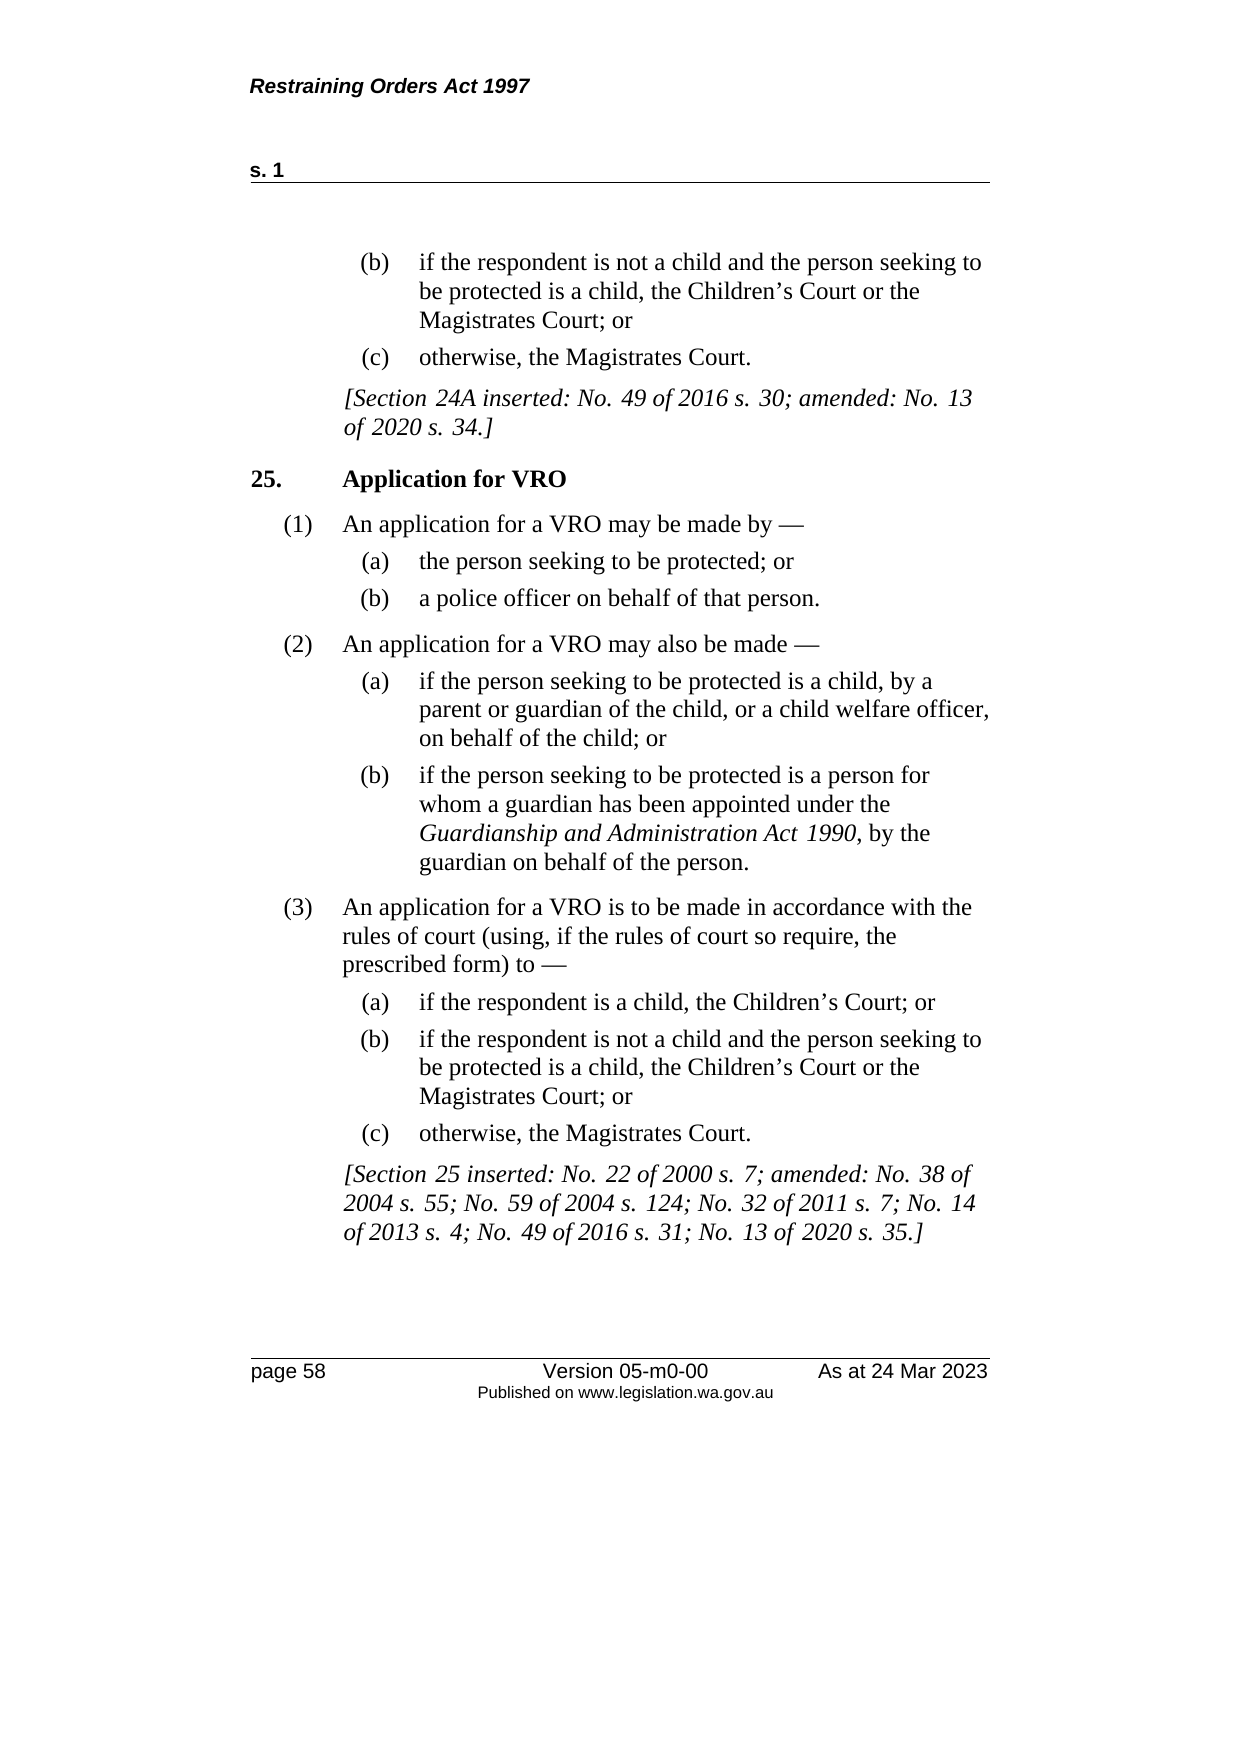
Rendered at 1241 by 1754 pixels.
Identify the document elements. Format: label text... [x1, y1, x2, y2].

text (c) otherwise, the Magistrates Court. [251, 342, 990, 371]
text (2) An application for a VRO may also be made — [251, 629, 990, 657]
text (a) if the respondent is a child, the Children’s Court; or [251, 987, 990, 1015]
text (b) if the respondent is not a child and the person seeking to be protected is a child, the Children’s Court or the Magistrates Court; or [251, 247, 990, 334]
text (c) otherwise, the Magistrates Court. [251, 1118, 990, 1147]
text (a) the person seeking to be protected; or [251, 546, 990, 575]
text (3) An application for a VRO is to be made in accordance with the rules of court (using, if the rules of court so require, the prescribed form) to — [251, 892, 990, 978]
subtitle 25. Application for VRO [251, 464, 990, 492]
text (b) if the person seeking to be protected is a person for whom a guardian has been appointed under the Guardianship and Administration Act 1990, by the guardian on behalf of the person. [251, 760, 990, 875]
text [Section 24A inserted: No. 49 of 2016 s. 30; amended: No. 13 of 2020 s. 34.] [251, 383, 990, 441]
text (b) if the respondent is not a child and the person seeking to be protected is a child, the Children’s Court or the Magistrates Court; or [251, 1024, 990, 1110]
text (a) if the person seeking to be protected is a child, by a parent or guardian of the child, or a child welfare officer, on behalf of the child; or [251, 666, 990, 752]
text [Section 25 inserted: No. 22 of 2000 s. 7; amended: No. 38 of 2004 s. 55; No. 59 of 2004 s. 124; No. 32 of 2011 s. 7; No. 14 of 2013 s. 4; No. 49 of 2016 s. 31; No. 13 of 2020 s. 35.] [251, 1159, 990, 1246]
text (b) a police officer on behalf of that person. [251, 583, 990, 612]
text (1) An application for a VRO may be made by — [251, 509, 990, 538]
